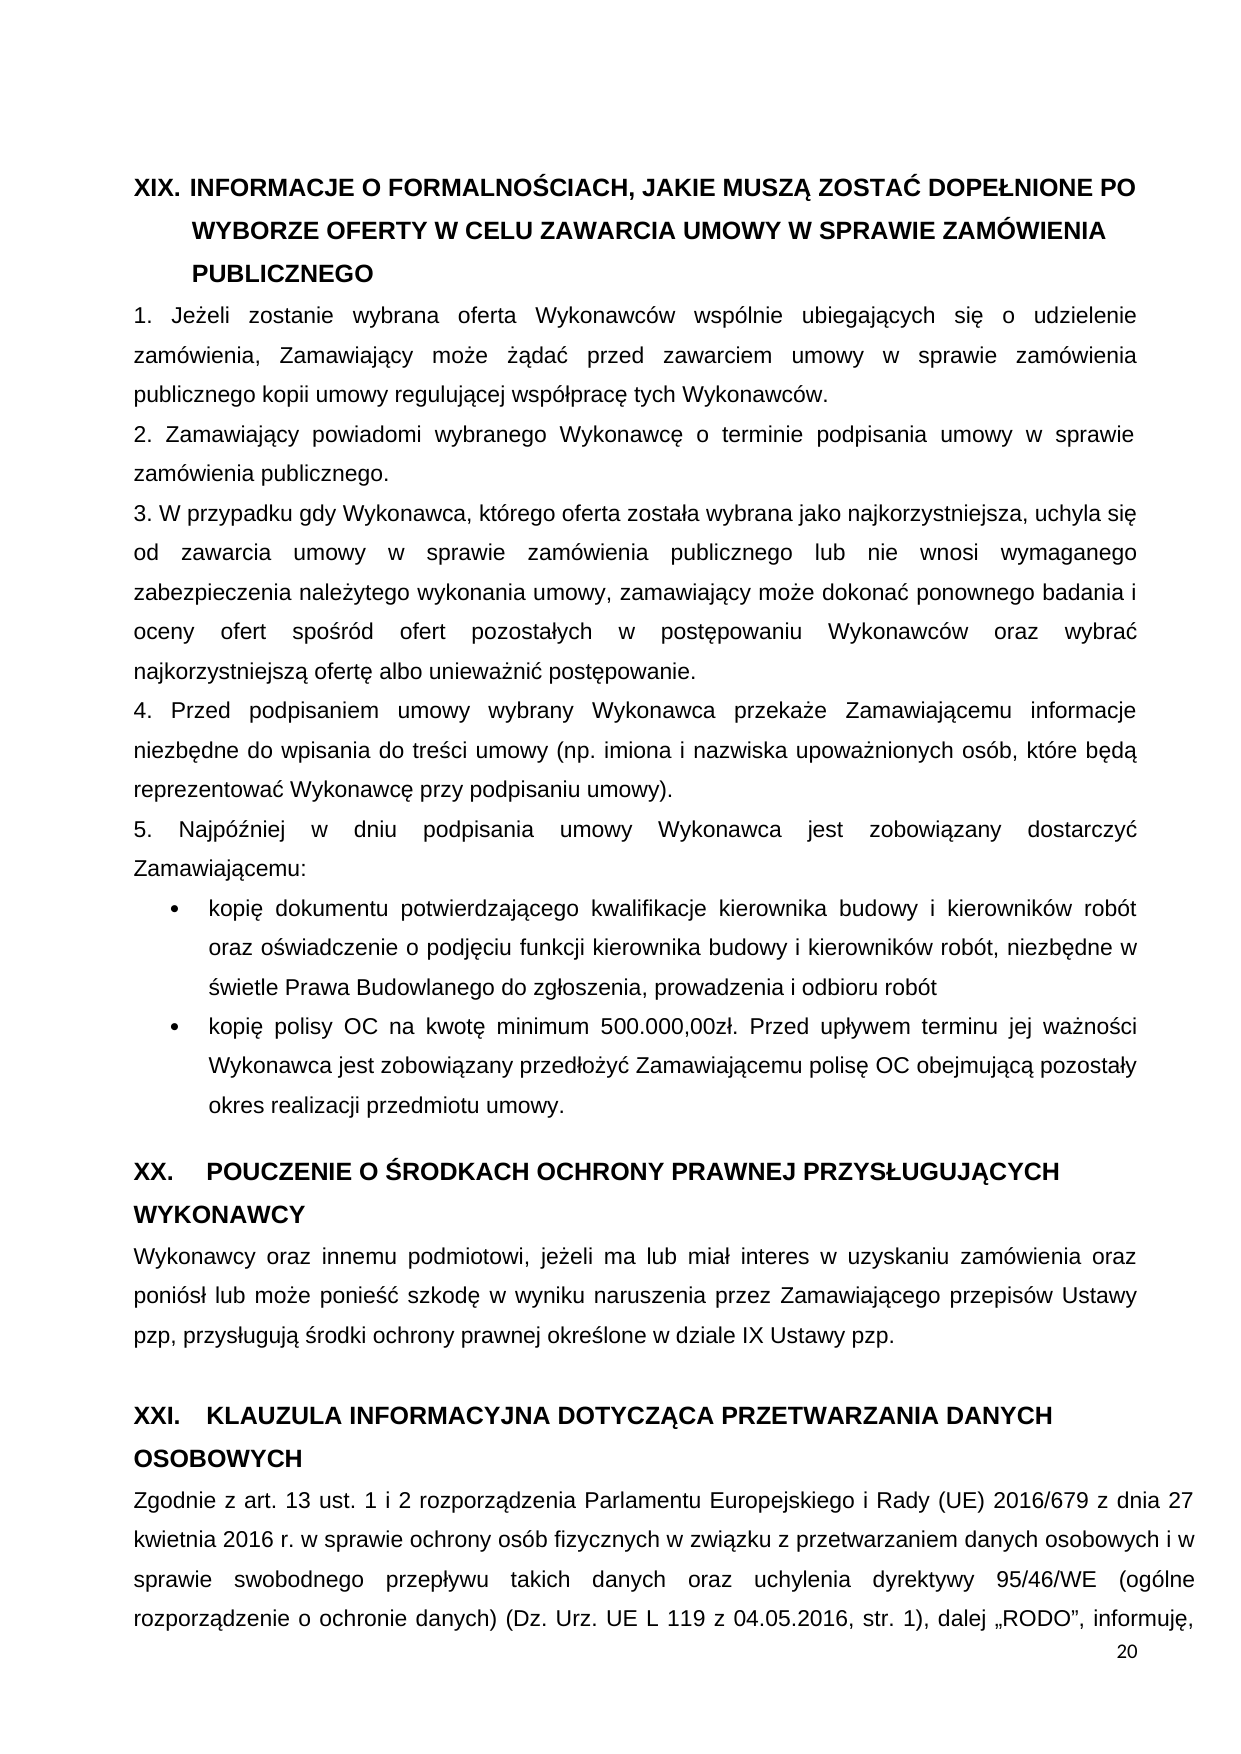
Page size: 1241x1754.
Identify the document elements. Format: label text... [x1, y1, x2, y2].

text Wykonawcy oraz innemu podmiotowi, jeżeli ma lub miał interes w uzyskaniu zamówienia oraz poniósł lub może ponieść szkodę w wyniku naruszenia przez Zamawiającego przepisów Ustawy pzp, przysługują środki ochrony prawnej określone w dziale IX Ustawy pzp. [133, 1243, 1137, 1348]
text 4. Przed podpisaniem umowy wybrany Wykonawca przekaże Zamawiającemu informacje niezbędne do wpisania do treści umowy (np. imiona i nazwiska upoważnionych osób, które będą reprezentować Wykonawcę przy podpisaniu umowy). [133, 697, 1137, 802]
list kopię dokumentu potwierdzającego kwalifikacje kierownika budowy i kierowników robót oraz oświadczenie o podjęciu funkcji kierownika budowy i kierowników robót, niezbędne w świetle Prawa Budowlanego do zgłoszenia, prowadzenia i odbioru robót [171, 894, 1137, 1000]
list kopię polisy OC na kwotę minimum 500.000,00zł. Przed upływem terminu jej ważności Wykonawca jest zobowiązany przedłożyć Zamawiającemu polisę OC obejmującą pozostały okres realizacji przedmiotu umowy. [171, 1013, 1137, 1118]
text 5. Najpóźniej w dniu podpisania umowy Wykonawca jest zobowiązany dostarczyć Zamawiającemu: [133, 816, 1137, 881]
text 3. W przypadku gdy Wykonawca, którego oferta została wybrana jako najkorzystniejsza, uchyla się od zawarcia umowy w sprawie zamówienia publicznego lub nie wnosi wymaganego zabezpieczenia należytego wykonania umowy, zamawiający może dokonać ponownego badania i oceny ofert spośród ofert pozostałych w postępowaniu Wykonawców oraz wybrać najkorzystniejszą ofertę albo unieważnić postępowanie. [133, 500, 1137, 684]
text 2. Zamawiający powiadomi wybranego Wykonawcę o terminie podpisania umowy w sprawie zamówienia publicznego. [133, 421, 1135, 487]
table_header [122, 1487, 1207, 1632]
text XX. POUCZENIE O ŚRODKACH OCHRONY PRAWNEJ PRZYSŁUGUJĄCYCH WYKONAWCY [133, 1156, 1137, 1228]
text XXI. KLAUZULA INFORMACYJNA DOTYCZĄCA PRZETWARZANIA DANYCH OSOBOWYCH [133, 1401, 1137, 1472]
text 1. Jeżeli zostanie wybrana oferta Wykonawców wspólnie ubiegających się o udzielenie zamówienia, Zamawiający może żądać przed zawarciem umowy w sprawie zamówienia publicznego kopii umowy regulującej współpracę tych Wykonawców. [133, 302, 1137, 408]
text XIX. INFORMACJE O FORMALNOŚCIACH, JAKIE MUSZĄ ZOSTAĆ DOPEŁNIONE PO WYBORZE OFERTY W CELU ZAWARCIA UMOWY W SPRAWIE ZAMÓWIENIA PUBLICZNEGO [133, 173, 1137, 288]
